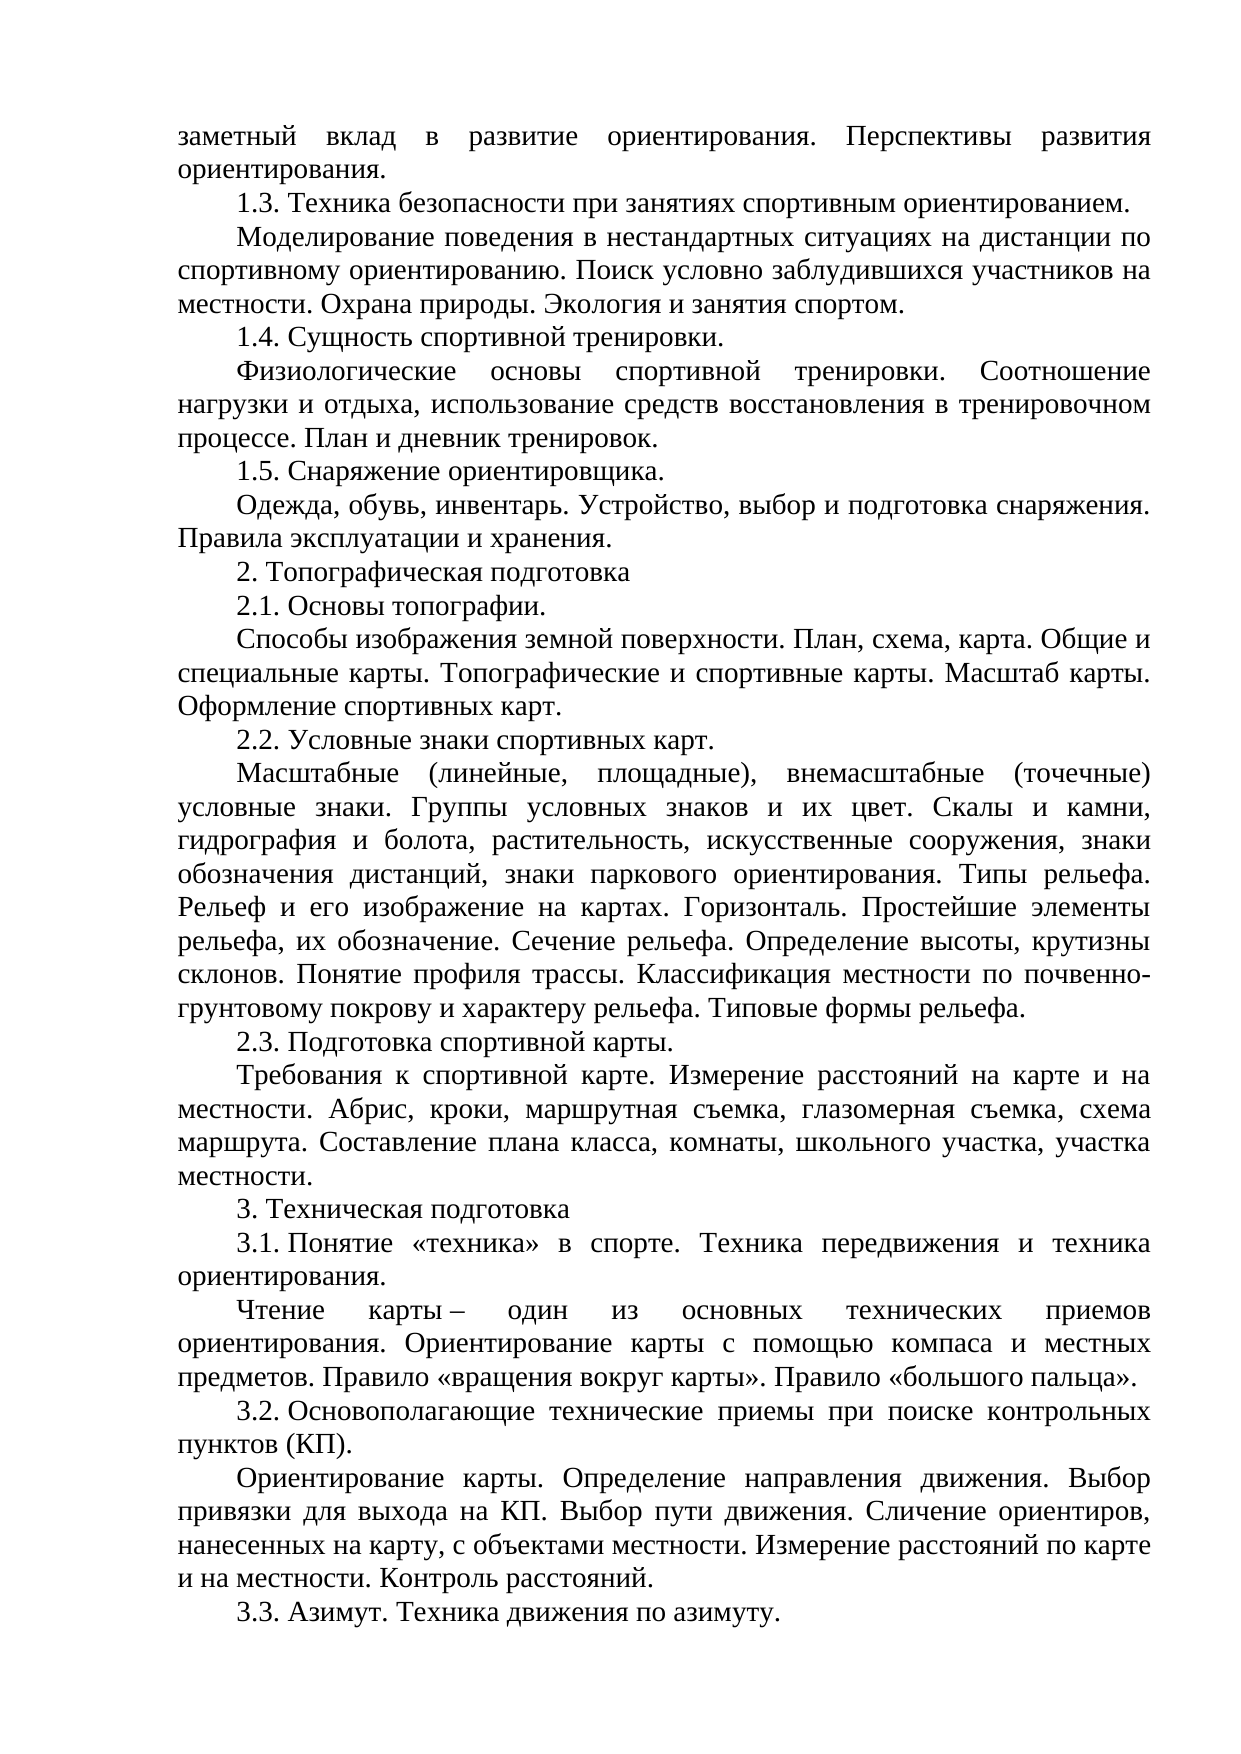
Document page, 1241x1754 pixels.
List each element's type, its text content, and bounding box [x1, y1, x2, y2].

text 2.3. Подготовка спортивной карты. [177, 1024, 1152, 1057]
text 1.3. Техника безопасности при занятиях спортивным ориентированием. [177, 185, 1152, 219]
text 3. Техническая подготовка [177, 1191, 1152, 1225]
text Требования к спортивной карте. Измерение расстояний на карте и на местности. Абрис, кроки, маршрутная съемка, глазомерная съемка, схема маршрута. Составление плана класса, комнаты, школьного участка, участка местности. [177, 1057, 1152, 1191]
text 3.2. Основополагающие технические приемы при поиске контрольных пунктов (КП). [177, 1393, 1152, 1460]
text Физиологические основы спортивной тренировки. Соотношение нагрузки и отдыха, использование средств восстановления в тренировочном процессе. План и дневник тренировок. [177, 353, 1152, 453]
text Моделирование поведения в нестандартных ситуациях на дистанции по спортивному ориентированию. Поиск условно заблудившихся участников на местности. Охрана природы. Экология и занятия спортом. [177, 219, 1152, 319]
text 2.2. Условные знаки спортивных карт. [177, 722, 1152, 755]
text Масштабные (линейные, площадные), внемасштабные (точечные) условные знаки. Группы условных знаков и их цвет. Скалы и камни, гидрография и болота, растительность, искусственные сооружения, знаки обозначения дистанций, знаки паркового ориентирования. Типы рельефа. Рельеф и его изображение на картах. Горизонталь. Простейшие элементы рельефа, их обозначение. Сечение рельефа. Определение высоты, крутизны склонов. Понятие профиля трассы. Классификация местности по почвенно-грунтовому покрову и характеру рельефа. Типовые формы рельефа. [177, 755, 1152, 1024]
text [177, 118, 1152, 185]
text Одежда, обувь, инвентарь. Устройство, выбор и подготовка снаряжения. Правила эксплуатации и хранения. [177, 487, 1152, 554]
text Способы изображения земной поверхности. План, схема, карта. Общие и специальные карты. Топографические и спортивные карты. Масштаб карты. Оформление спортивных карт. [177, 621, 1152, 722]
text Ориентирование карты. Определение направления движения. Выбор привязки для выхода на КП. Выбор пути движения. Сличение ориентиров, нанесенных на карту, с объектами местности. Измерение расстояний по карте и на местности. Контроль расстояний. [177, 1460, 1152, 1594]
text 3.3. Азимут. Техника движения по азимуту. [177, 1594, 1152, 1627]
text Чтение карты – один из основных технических приемов ориентирования. Ориентирование карты с помощью компаса и местных предметов. Правило «вращения вокруг карты». Правило «большого пальца». [177, 1292, 1152, 1393]
text 3.1. Понятие «техника» в спорте. Техника передвижения и техника ориентирования. [177, 1225, 1152, 1292]
text 1.5. Снаряжение ориентировщика. [177, 453, 1152, 487]
text 2.1. Основы топографии. [177, 588, 1152, 621]
text 1.4. Сущность спортивной тренировки. [177, 319, 1152, 353]
text 2. Топографическая подготовка [177, 554, 1152, 588]
